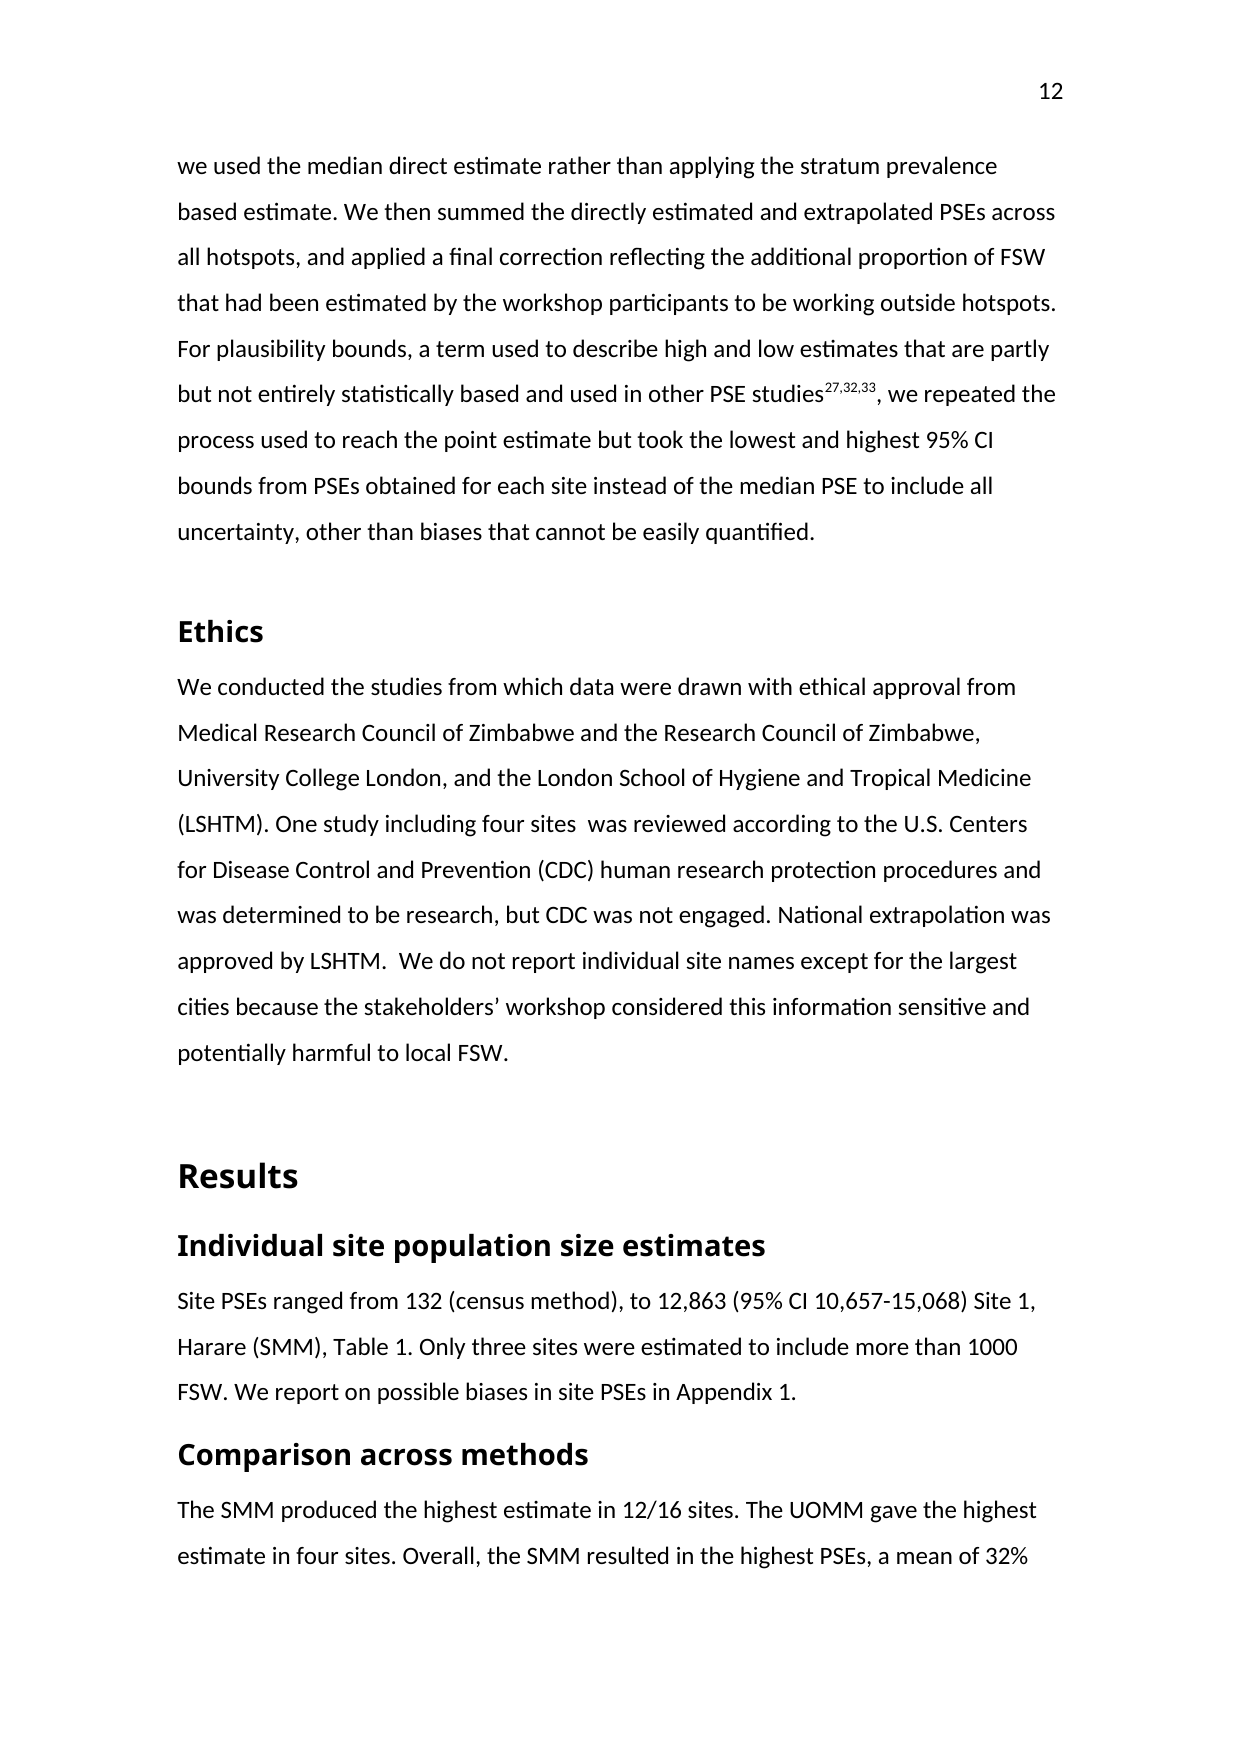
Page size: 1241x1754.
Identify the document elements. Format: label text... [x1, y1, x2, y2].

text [177, 150, 1063, 318]
subtitle Comparison across methods [177, 1435, 1063, 1474]
text For plausibility bounds, a term used to describe high and low estimates that are partly but not entirely statistically based and used in other PSE studies27,32,33, we repeated the process used to reach the point estimate but took the lowest and highest 95% CI bounds from PSEs obtained for each site instead of the median PSE to include all uncertainty, other than biases that cannot be easily quantified. [177, 333, 1063, 546]
subtitle Ethics [177, 611, 1063, 651]
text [177, 1494, 1063, 1570]
subtitle Results [177, 1153, 1063, 1199]
subtitle Individual site population size estimates [177, 1226, 1063, 1265]
text We conducted the studies from which data were drawn with ethical approval from Medical Research Council of Zimbabwe and the Research Council of Zimbabwe, University College London, and the London School of Hygiene and Tropical Medicine (LSHTM). One study including four sites was reviewed according to the U.S. Centers for Disease Control and Prevention (CDC) human research protection procedures and was determined to be research, but CDC was not engaged. National extrapolation was approved by LSHTM. We do not report individual site names except for the largest cities because the stakeholders’ workshop considered this information sensitive and potentially harmful to local FSW. [177, 671, 1063, 1067]
text Site PSEs ranged from 132 (census method), to 12,863 (95% CI 10,657-15,068) Site 1, Harare (SMM), Table 1. Only three sites were estimated to include more than 1000 FSW. We report on possible biases in site PSEs in Appendix 1. [177, 1285, 1063, 1407]
